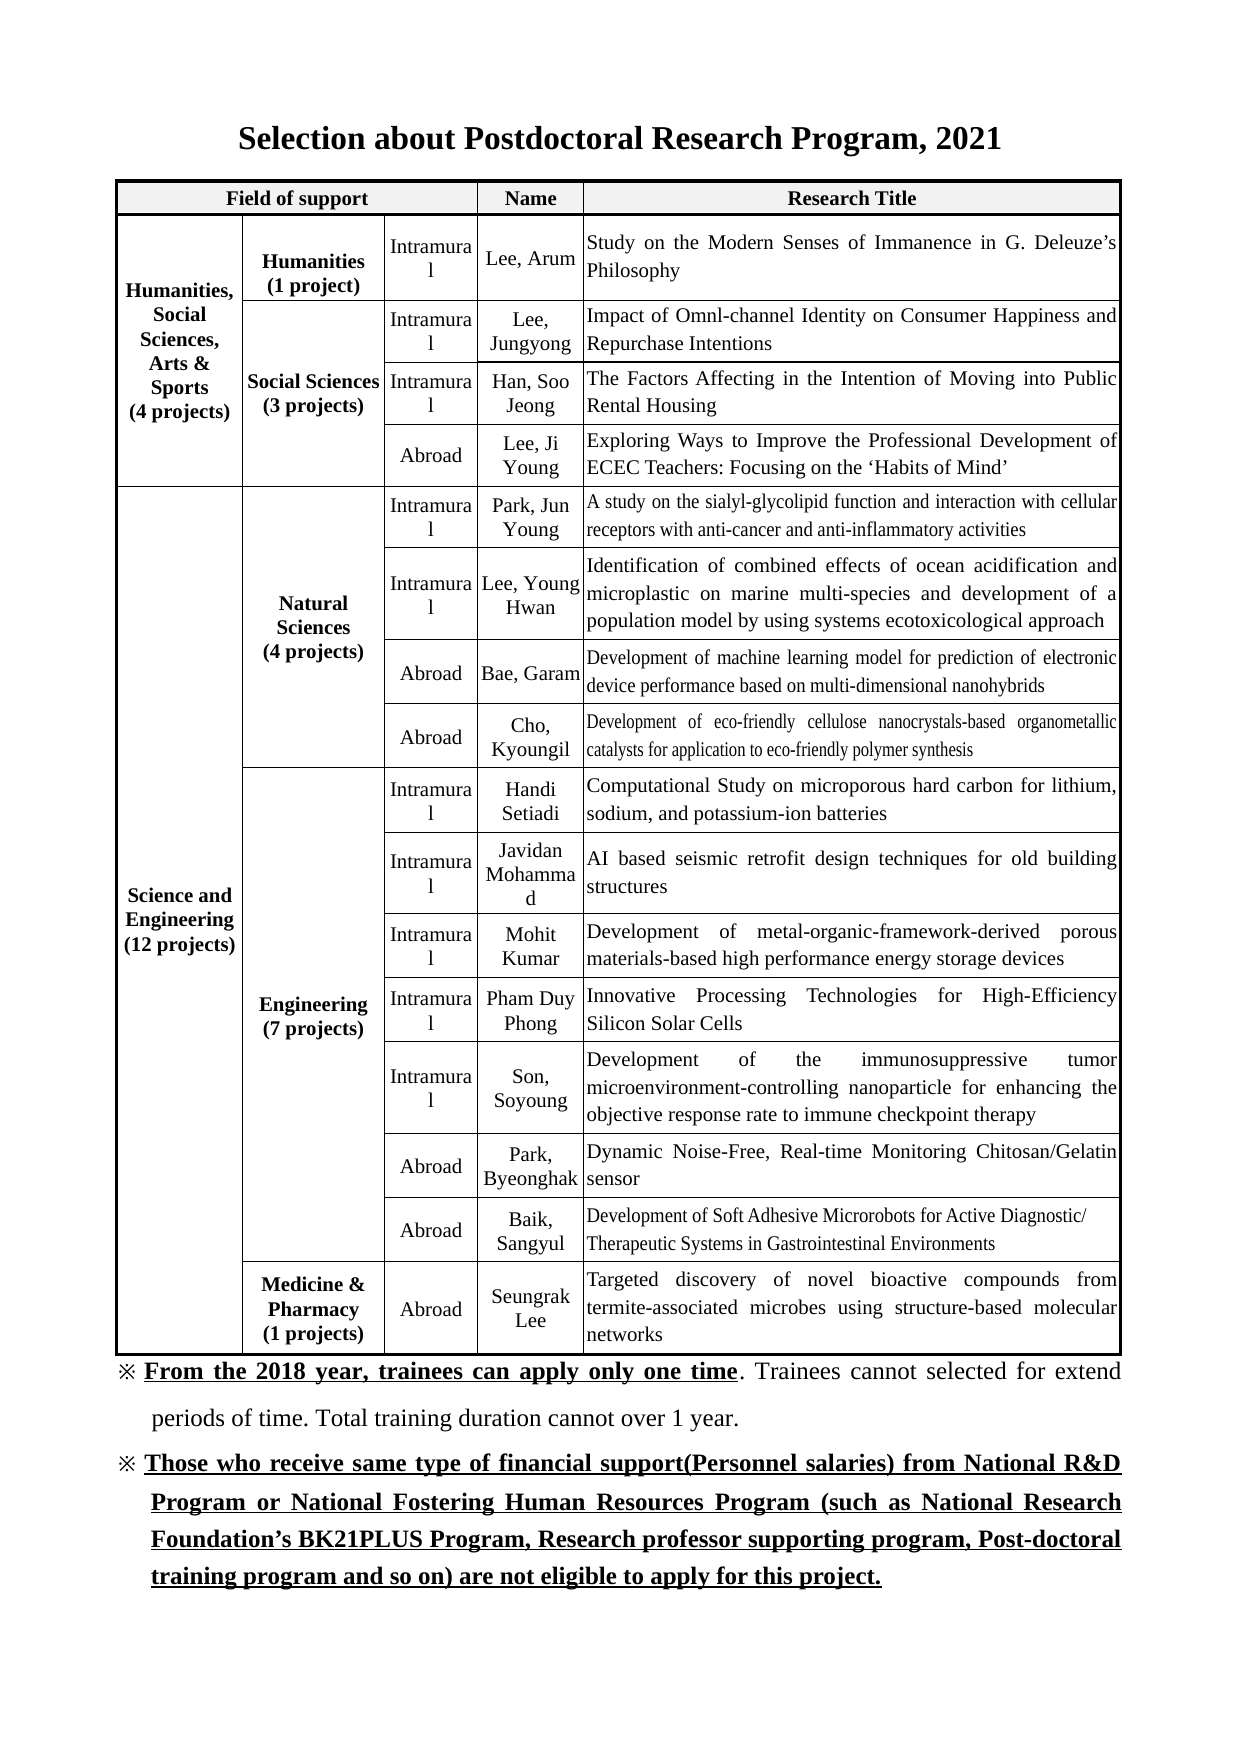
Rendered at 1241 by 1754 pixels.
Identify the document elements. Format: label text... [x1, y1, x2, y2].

table_cell Abroad [385, 1134, 477, 1197]
table_cell Abroad [385, 1198, 477, 1261]
table_cell Park, Jun Young [478, 487, 583, 547]
table_cell Development of eco-friendly cellulose nanocrystals-based organometallic catalysts for application to eco-friendly polymer synthesis [584, 704, 1119, 767]
table_cell Intramural [385, 548, 477, 639]
table_cell [243, 216, 384, 245]
table_cell Pham Duy Phong [478, 978, 583, 1041]
table_cell Intramural [385, 487, 477, 547]
table_cell Lee, Ji Young [478, 425, 583, 486]
table_cell Science and Engineering (12 projects) [118, 487, 242, 1353]
table_cell Exploring Ways to Improve the Professional Development of ECEC Teachers: Focusing on the ‘Habits of Mind’ [584, 425, 1119, 486]
table_cell Intramural [385, 978, 477, 1041]
table_cell Development of machine learning model for prediction of electronic device performance based on multi-dimensional nanohybrids [584, 640, 1119, 703]
table_cell Intramural [385, 768, 477, 831]
table_cell Engineering (7 projects) [243, 768, 384, 1261]
table_header Name [478, 183, 583, 212]
table_cell Lee, Young Hwan [478, 548, 583, 639]
table_cell Study on the Modern Senses of Immanence in G. Deleuze’s Philosophy [584, 216, 1119, 300]
table_cell Intramural [385, 363, 477, 423]
table_cell Development of the immunosuppressive tumor microenvironment-controlling nanoparticle for enhancing the objective response rate to immune checkpoint therapy [584, 1042, 1119, 1133]
table_cell Han, Soo Jeong [478, 363, 583, 423]
table_cell Impact of Omnl-channel Identity on Consumer Happiness and Repurchase Intentions [584, 301, 1119, 361]
table_cell Humanities, Social Sciences, Arts & Sports (4 projects) [118, 216, 242, 486]
table_cell Mohit Kumar [478, 914, 583, 977]
table_header Field of support [118, 183, 477, 212]
table_cell Handi Setiadi [478, 768, 583, 831]
table_cell Identification of combined effects of ocean acidification and microplastic on marine multi-species and development of a population model by using systems ecotoxicological approach [584, 548, 1119, 639]
text ※ From the 2018 year, trainees can apply only one time. Trainees cannot selected for extend periods of time. Total training duration cannot over 1 year. [118, 1356, 1122, 1431]
table_cell Natural Sciences (4 projects) [243, 487, 384, 767]
table_cell The Factors Affecting in the Intention of Moving into Public Rental Housing [584, 363, 1119, 423]
text ※ Those who receive same type of financial support(Personnel salaries) from National R&D Program or National Fostering Human Resources Program (such as National Research Foundation’s BK21PLUS Program, Research professor supporting program, Post-doctoral training program and so on) are not eligible to apply for this project. [118, 1448, 1122, 1590]
table_cell Intramural [385, 216, 477, 300]
table_cell Social Sciences (3 projects) [243, 301, 384, 486]
table_cell Intramural [385, 914, 477, 977]
table_cell Cho, Kyoungil [478, 704, 583, 767]
text Selection about Postdoctoral Research Program, 2021 [118, 118, 1122, 156]
table_cell Park, Byeonghak [478, 1134, 583, 1197]
table_cell Abroad [385, 704, 477, 767]
table_cell Lee, Jungyong [478, 301, 583, 361]
table_cell Abroad [385, 640, 477, 703]
table_cell Innovative Processing Technologies for High-Efficiency Silicon Solar Cells [584, 978, 1119, 1041]
table_cell AI based seismic retrofit design techniques for old building structures [584, 833, 1119, 913]
table_cell Intramural [385, 301, 477, 361]
table_cell Baik, Sangyul [478, 1198, 583, 1261]
table_cell Lee, Arum [478, 216, 583, 300]
table_header Research Title [584, 183, 1119, 212]
table_cell Abroad [385, 425, 477, 486]
table_cell Javidan Mohammad [478, 833, 583, 913]
table_cell Intramural [385, 1042, 477, 1133]
table_cell Development of Soft Adhesive Microrobots for Active Diagnostic/ Therapeutic Systems in Gastrointestinal Environments [584, 1198, 1119, 1261]
table_cell Development of metal-organic-framework-derived porous materials-based high performance energy storage devices [584, 914, 1119, 977]
table_cell Humanities (1 project) [243, 245, 384, 300]
table_cell Computational Study on microporous hard carbon for lithium, sodium, and potassium-ion batteries [584, 768, 1119, 831]
table_cell Abroad [385, 1262, 477, 1353]
table_cell Medicine & Pharmacy (1 projects) [243, 1262, 384, 1353]
table_cell Intramural [385, 833, 477, 913]
table_cell A study on the sialyl-glycolipid function and interaction with cellular receptors with anti-cancer and anti-inflammatory activities [584, 487, 1119, 547]
table_cell Son, Soyoung [478, 1042, 583, 1133]
table_cell Bae, Garam [478, 640, 583, 703]
table_cell Targeted discovery of novel bioactive compounds from termite-associated microbes using structure-based molecular networks [584, 1262, 1119, 1353]
table_cell Seungrak Lee [478, 1262, 583, 1353]
table_cell Dynamic Noise-Free, Real-time Monitoring Chitosan/Gelatin sensor [584, 1134, 1119, 1197]
